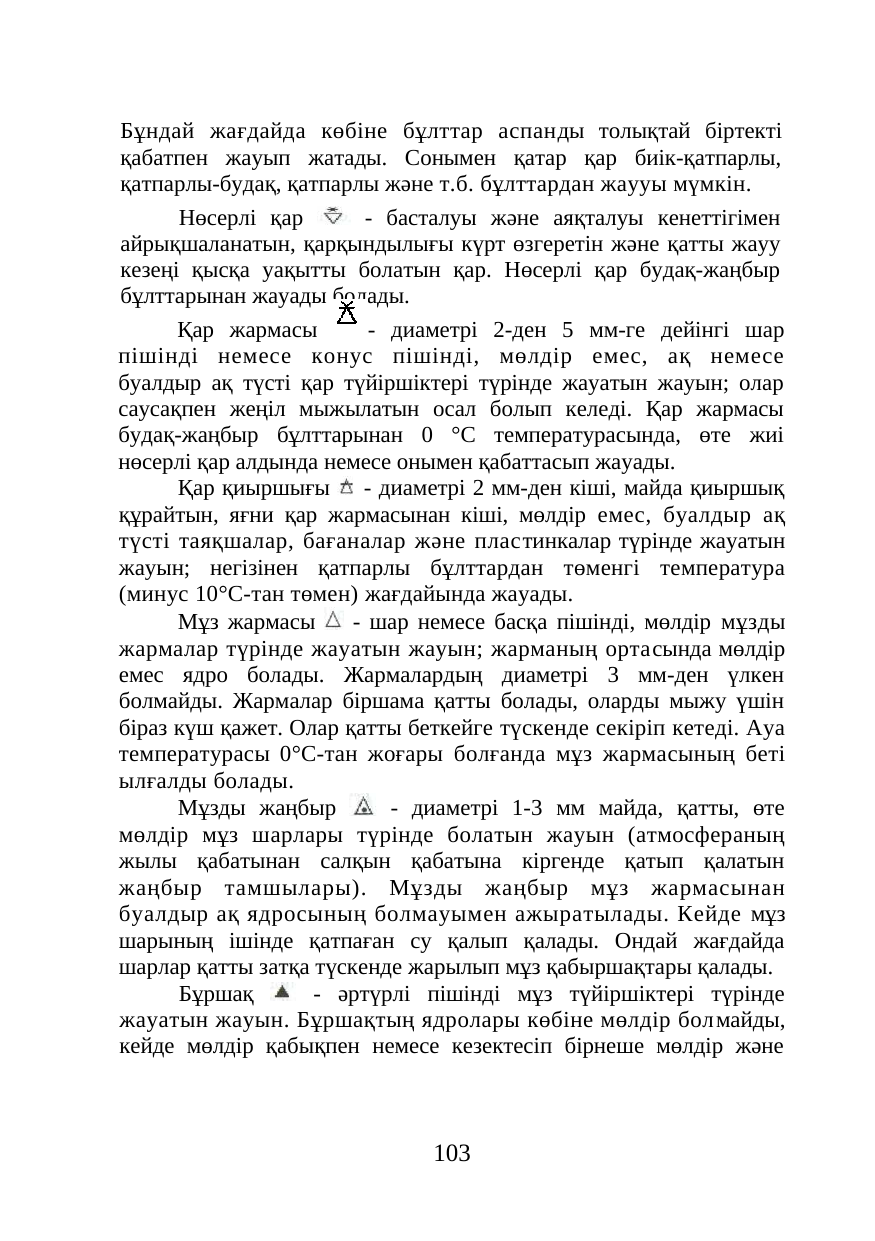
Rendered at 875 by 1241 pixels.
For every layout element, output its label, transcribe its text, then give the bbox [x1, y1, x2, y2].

text Мұзды жаңбыр - диаметрі 1-3 мм майда, қатты, өте мөлдір мұз шарлары түрінде болатын жауын (атмосфераның жылы қабатынан салқын қабатына кіргенде қатып қалатын жаңбыр тамшылары). Мұзды жаңбыр мұз жармасынан буалдыр ақ ядросының болмауымен ажыратылады. Кейде мұз шарының ішінде қатпаған су қалып қалады. Ондай жағдайда шарлар қатты затқа түскенде жарылып мұз қабыршақтары қалады. [119, 795, 785, 980]
picture [324, 607, 344, 630]
picture [270, 982, 296, 1001]
text Қар жармасы - диаметрі 2-ден 5 мм-ге дейінгі шар пішінді немесе конус пішінді, мөлдір емес, ақ немесе буалдыр ақ түсті қар түйіршіктері түрінде жауатын жауын; олар саусақпен жеңіл мыжылатын осал болып келеді. Қар жармасы будақ-жаңбыр бұлттарынан 0 °С температурасында, өте жиі нөсерлі қар алдында немесе онымен қабаттасып жауады. [118, 316, 785, 475]
text Нөсерлі қар - басталуы және аяқталуы кенеттігімен айрықшаланатын, қарқындылығы күрт өзгеретін және қатты жауу кезеңі қысқа уақытты болатын қар. Нөсерлі қар будақ-жаңбыр бұлттарынан жауады болады. [120, 204, 781, 308]
text Мұз жармасы - шар немесе басқа пішінді, мөлдір мұзды жармалар түрінде жауатын жауын; жарманың ортасында мөлдір емес ядро болады. Жармалардың диаметрі 3 мм-ден үлкен болмайды. Жармалар біршама қатты болады, оларды мыжу үшін біраз күш қажет. Олар қатты беткейге түскенде секіріп кетеді. Ауа температурасы 0°С-тан жоғары болғанда мұз жармасының беті ылғалды болады. [119, 608, 785, 794]
picture [337, 476, 357, 496]
picture [349, 793, 377, 816]
text Қар қиыршығы - диаметрі 2 мм-ден кіші, майда қиыршық құрайтын, яғни қар жармасынан кіші, мөлдір емес, буалдыр ақ түсті таяқшалар, бағаналар және пластинкалар түрінде жауатын жауын; негізінен қатпарлы бұлттардан төменгі температура (минус 10°С-тан төмен) жағдайында жауады. [119, 475, 785, 607]
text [119, 980, 785, 1059]
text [120, 118, 782, 196]
picture [317, 206, 351, 225]
picture [333, 299, 368, 337]
